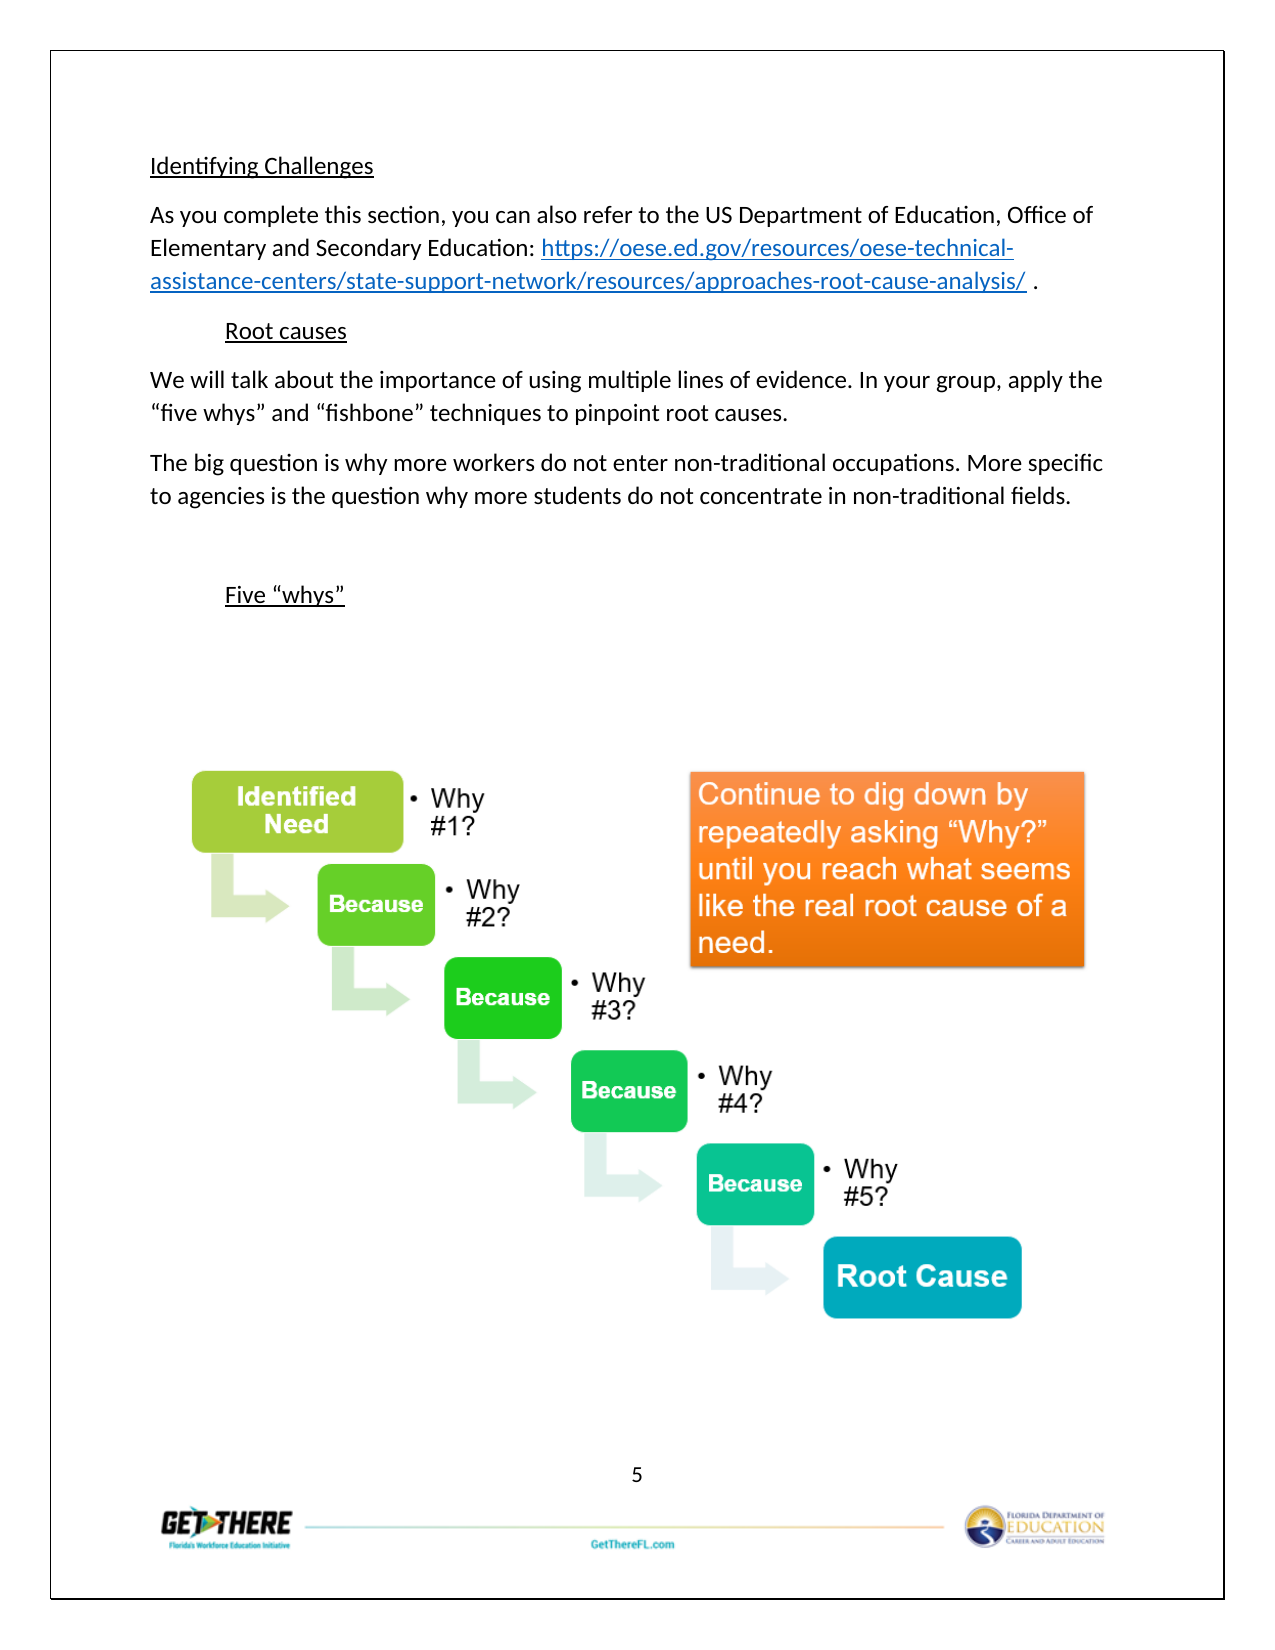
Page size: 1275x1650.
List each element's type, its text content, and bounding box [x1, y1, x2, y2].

text Root causes [225, 315, 1124, 346]
picture [150, 1488, 1125, 1574]
text Identifying Challenges [150, 150, 1124, 181]
text As you complete this section, you can also refer to the US Department of Education, Office of Elementary and Secondary Education: https://oese.ed.gov/resources/oese-technical-assistance-centers/state-support-network/resources/approaches-root-cause-analysis/ . [150, 199, 1124, 296]
text The big question is why more workers do not enter non-traditional occupations. More specific to agencies is the question why more students do not concentrate in non-traditional fields. [150, 447, 1124, 511]
picture [150, 727, 1125, 1341]
text We will talk about the importance of using multiple lines of evidence. In your group, apply the “five whys” and “fishbone” techniques to pinpoint root causes. [150, 364, 1124, 428]
text Five “whys” [225, 579, 1124, 610]
